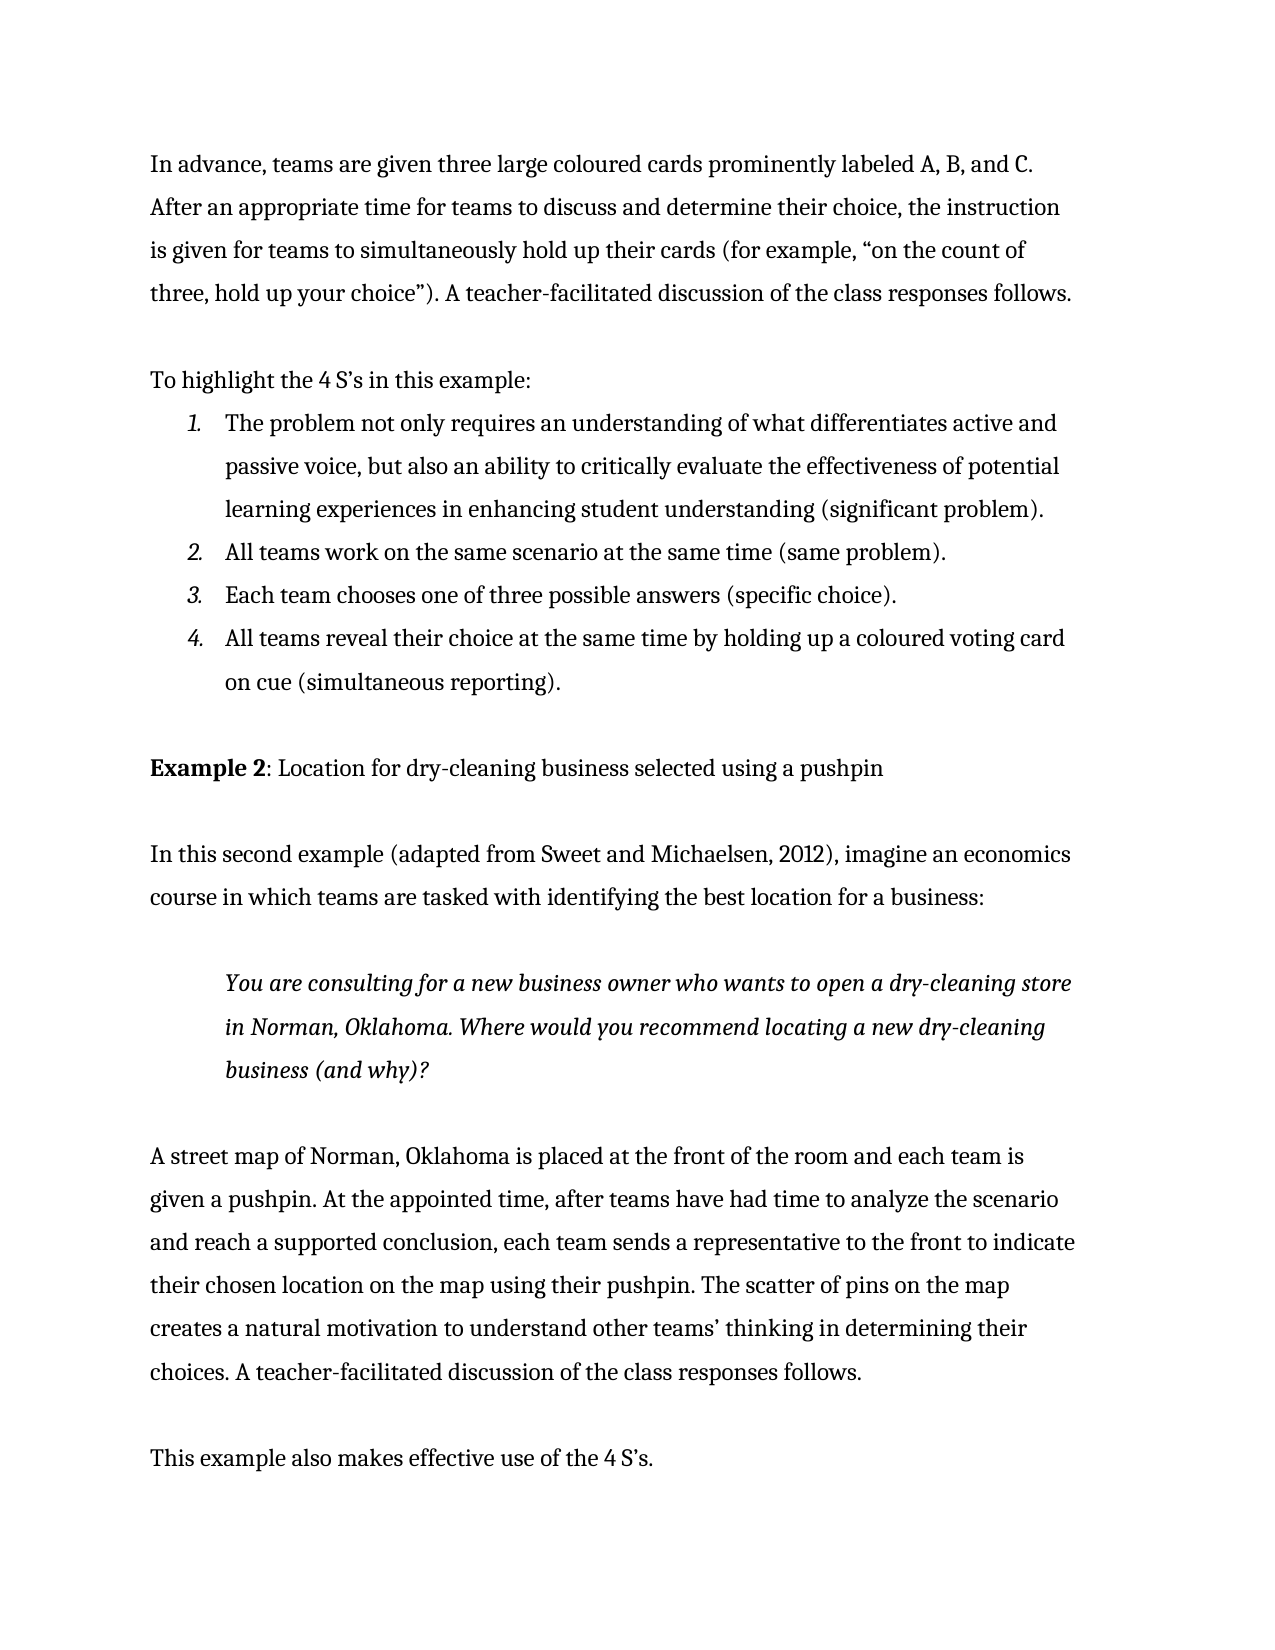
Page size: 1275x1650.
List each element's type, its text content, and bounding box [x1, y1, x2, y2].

text In advance, teams are given three large coloured cards prominently labeled A, B, and C. After an appropriate time for teams to discuss and determine their choice, the instruction is given for teams to simultaneously hold up their cards (for example, “on the count of three, hold up your choice”). A teacher-facilitated discussion of the class responses follows. [150, 150, 1078, 308]
text In this second example (adapted from Sweet and Michaelsen, 2012), imagine an economics course in which teams are tasked with identifying the best location for a business: [150, 840, 1078, 912]
text This example also makes effective use of the 4 S’s. [150, 1444, 1078, 1472]
list All teams work on the same scenario at the same time (same problem). [187, 538, 1078, 567]
text You are consulting for a new business owner who wants to open a dry-cleaning store in Norman, Oklahoma. Where would you recommend locating a new dry-cleaning business (and why)? [225, 969, 1078, 1084]
text A street map of Norman, Oklahoma is placed at the front of the room and each team is given a pushpin. At the appointed time, after teams have had time to analyze the scenario and reach a supported conclusion, each team sends a representative to the front to indicate their chosen location on the map using their pushpin. The scatter of pins on the map creates a natural motivation to understand other teams’ thinking in determining their choices. A teacher-facilitated discussion of the class responses follows. [150, 1142, 1078, 1386]
list The problem not only requires an understanding of what differentiates active and passive voice, but also an ability to critically evaluate the effectiveness of potential learning experiences in enhancing student understanding (significant problem). [187, 409, 1078, 524]
text To highlight the 4 S’s in this example: [150, 366, 1078, 394]
list All teams reveal their choice at the same time by holding up a coloured voting card on cue (simultaneous reporting). [187, 624, 1078, 696]
list Each team chooses one of three possible answers (specific choice). [187, 581, 1078, 610]
text Example 2: Location for dry-cleaning business selected using a pushpin [150, 754, 1078, 782]
